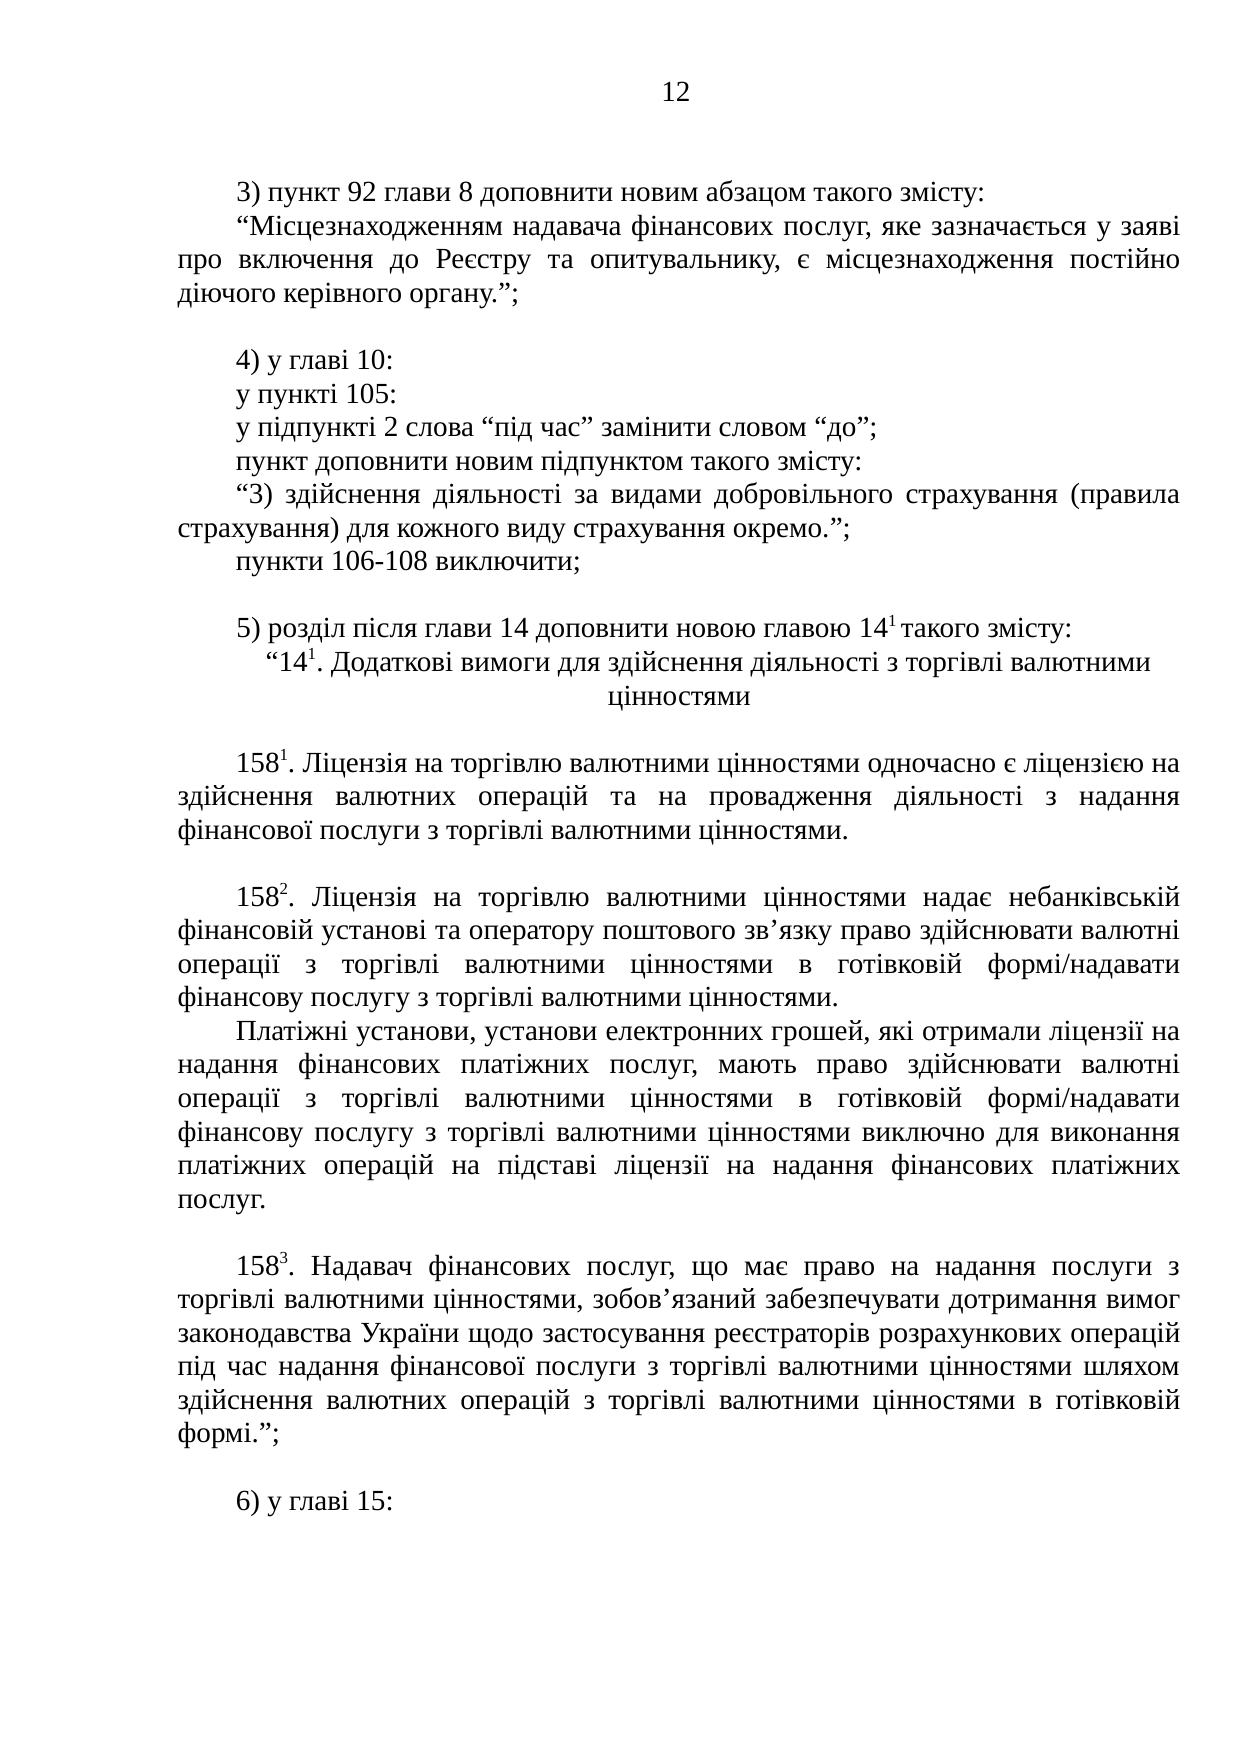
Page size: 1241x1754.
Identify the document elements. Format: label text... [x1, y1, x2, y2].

text “3) здійснення діяльності за видами добровільного страхування (правила страхування) для кожного виду страхування окремо.”; [177, 476, 1181, 543]
text у пункті 105: [177, 376, 1181, 409]
text пункт доповнити новим підпунктом такого змісту: [177, 443, 1181, 476]
text у підпункті 2 слова “під час” замінити словом “до”; [177, 409, 1181, 443]
text 5) розділ після глави 14 доповнити новою главою 141 такого змісту: [177, 611, 1181, 644]
text “Місцезнаходженням надавача фінансових послуг, яке зазначається у заяві про включення до Реєстру та опитувальнику, є місцезнаходження постійно діючого керівного органу.”; [177, 208, 1181, 309]
text 1582. Ліцензія на торгівлю валютними цінностями надає небанківській фінансовій установі та оператору поштового зв’язку право здійснювати валютні операції з торгівлі валютними цінностями в готівковій формі/надавати фінансову послугу з торгівлі валютними цінностями. [177, 879, 1181, 1013]
text 6) у главі 15: [177, 1483, 1181, 1516]
text 1581. Ліцензія на торгівлю валютними цінностями одночасно є ліцензією на здійснення валютних операцій та на провадження діяльності з надання фінансової послуги з торгівлі валютними цінностями. [177, 745, 1181, 845]
list 3) пункт 92 глави 8 доповнити новим абзацом такого змісту: [177, 174, 1181, 208]
text 1583. Надавач фінансових послуг, що має право на надання послуги з торгівлі валютними цінностями, зобов’язаний забезпечувати дотримання вимог законодавства України щодо застосування реєстраторів розрахункових операцій під час надання фінансової послуги з торгівлі валютними цінностями шляхом здійснення валютних операцій з торгівлі валютними цінностями в готівковій формі.”; [177, 1248, 1181, 1449]
text “141. Додаткові вимоги для здійснення діяльності з торгівлі валютними цінностями [177, 644, 1181, 711]
text Платіжні установи, установи електронних грошей, які отримали ліцензії на надання фінансових платіжних послуг, мають право здійснювати валютні операції з торгівлі валютними цінностями в готівковій формі/надавати фінансову послугу з торгівлі валютними цінностями виключно для виконання платіжних операцій на підставі ліцензії на надання фінансових платіжних послуг. [177, 1013, 1181, 1214]
text 4) у главі 10: [177, 342, 1181, 376]
text пункти 106-108 виключити; [177, 543, 1181, 577]
